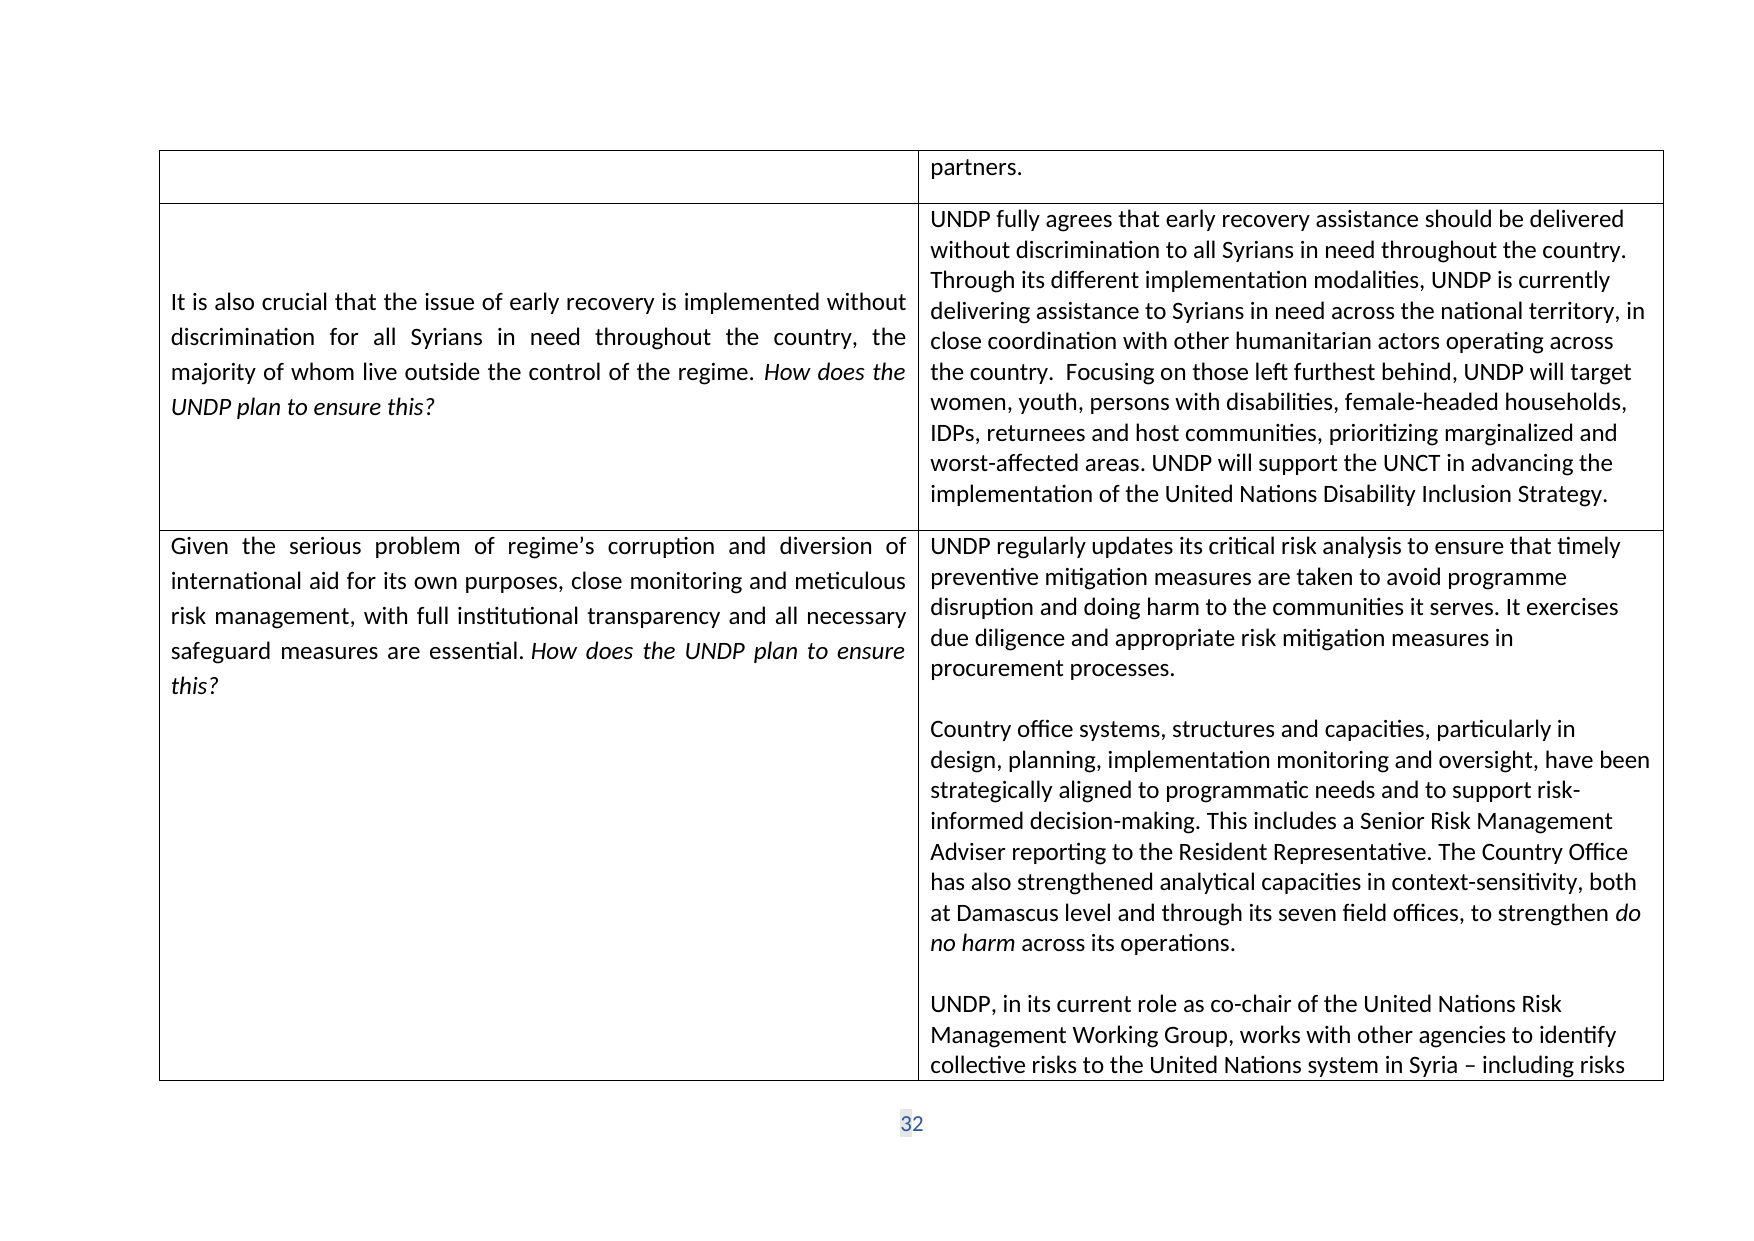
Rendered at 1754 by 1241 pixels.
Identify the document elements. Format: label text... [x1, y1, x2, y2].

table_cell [919, 531, 1663, 1080]
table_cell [160, 151, 918, 202]
table_cell It is also crucial that the issue of early recovery is implemented without discrimination for all Syrians in need throughout the country, the majority of whom live outside the control of the regime. How does the UNDP plan to ensure this? [160, 204, 918, 529]
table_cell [919, 151, 1663, 202]
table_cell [160, 531, 918, 1080]
table_cell UNDP fully agrees that early recovery assistance should be delivered without discrimination to all Syrians in need throughout the country. Through its different implementation modalities, UNDP is currently delivering assistance to Syrians in need across the national territory, in close coordination with other humanitarian actors operating across the country. Focusing on those left furthest behind, UNDP will target women, youth, persons with disabilities, female-headed households, IDPs, returnees and host communities, prioritizing marginalized and worst-affected areas. UNDP will support the UNCT in advancing the implementation of the United Nations Disability Inclusion Strategy. [919, 204, 1663, 529]
